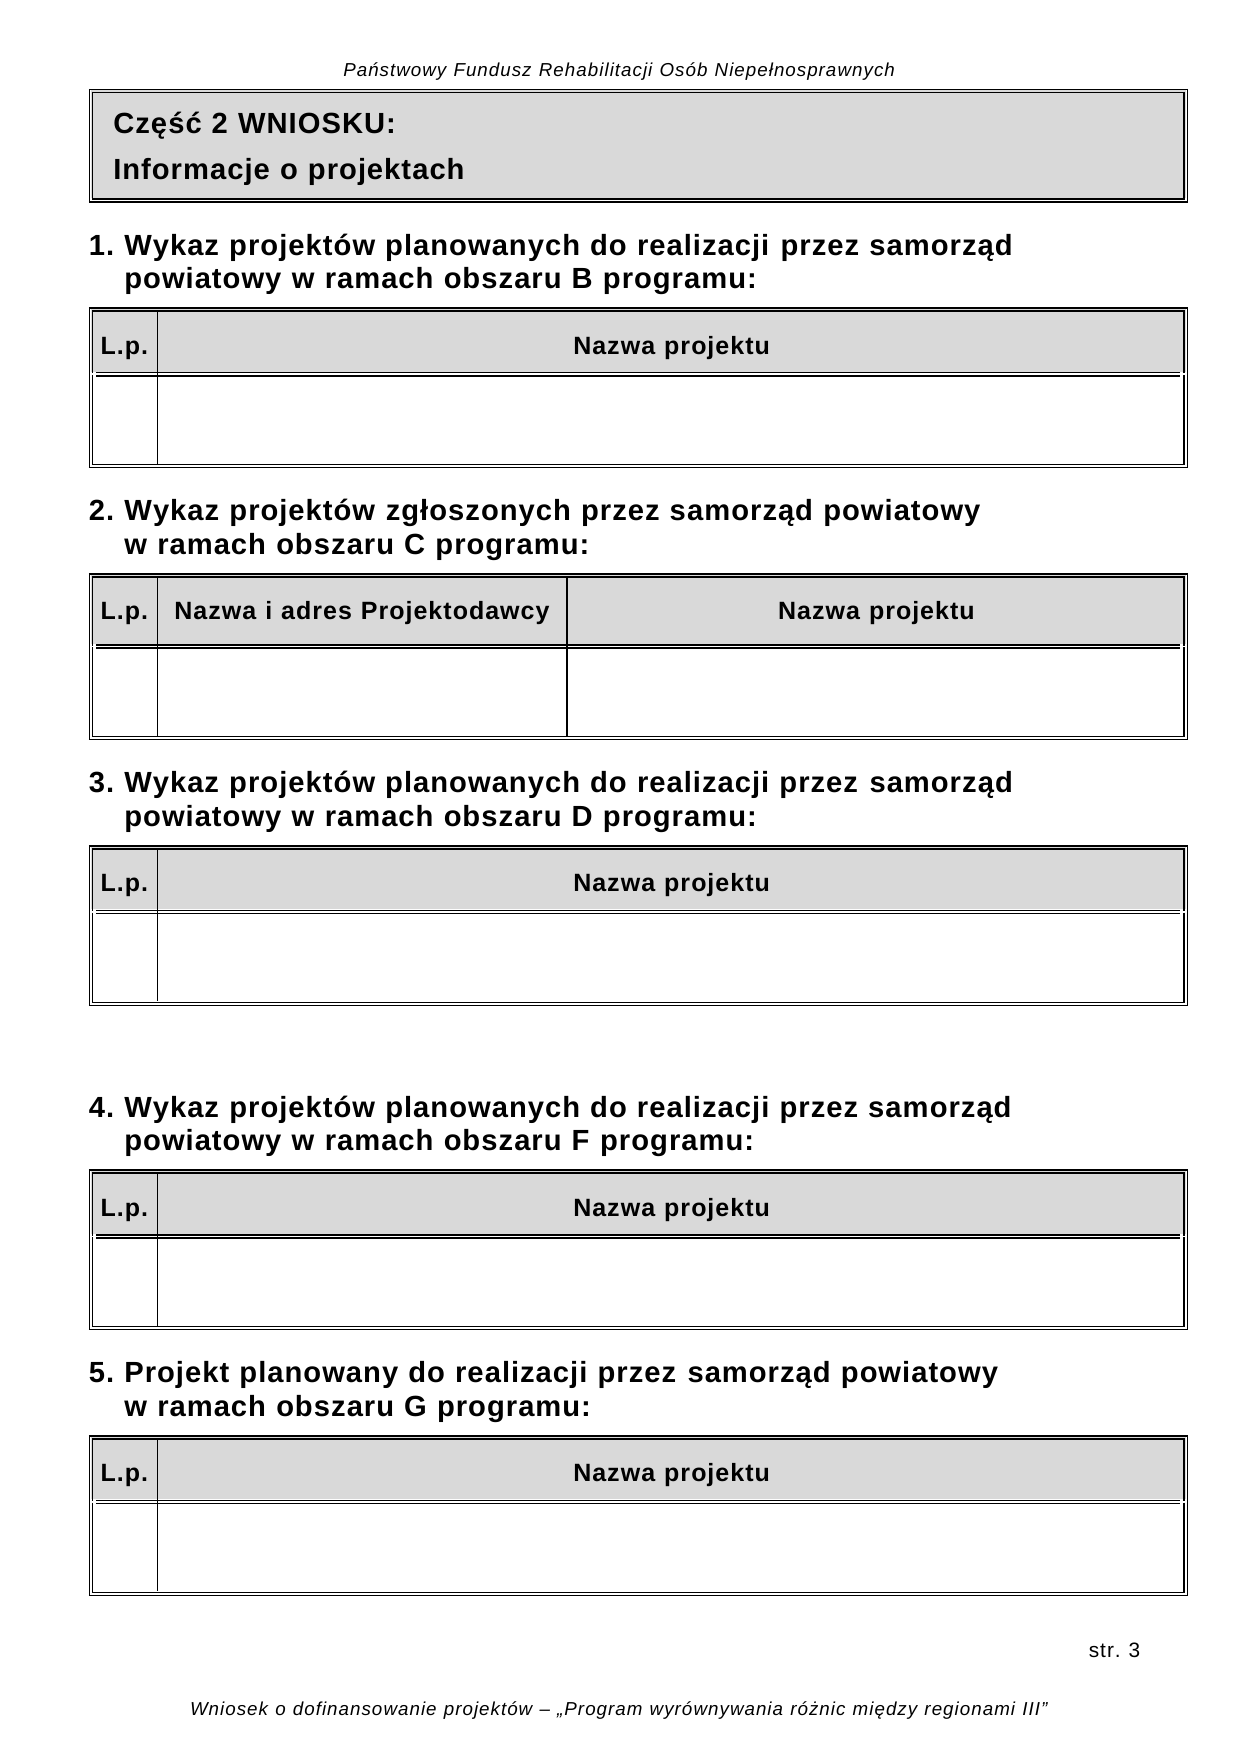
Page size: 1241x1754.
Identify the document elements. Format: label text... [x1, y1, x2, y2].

table_cell [158, 649, 566, 736]
table_cell [568, 644, 1186, 736]
text 4. Wykaz projektów planowanych do realizacji przez samorząd powiatowy w ramach obszaru F programu: [89, 1089, 1152, 1157]
table_header Nazwa projektu [158, 1174, 1183, 1234]
table_header L.p. [93, 578, 157, 644]
table_cell [91, 910, 157, 1001]
table_cell [91, 644, 157, 736]
table_cell [91, 1234, 157, 1326]
table_header Nazwa projektu [568, 578, 1183, 644]
text 2. Wykaz projektów zgłoszonych przez samorząd powiatowy w ramach obszaru C programu: [89, 493, 1152, 560]
table_cell [158, 1234, 1186, 1326]
text 1. Wykaz projektów planowanych do realizacji przez samorząd powiatowy w ramach obszaru B programu: [89, 228, 1152, 295]
table_cell [158, 372, 1186, 464]
table_header Nazwa projektu [158, 1440, 1183, 1499]
table_header Nazwa projektu [158, 850, 1183, 909]
table_header Część 2 WNIOSKU: Informacje o projektach [93, 93, 1183, 198]
text 5. Projekt planowany do realizacji przez samorząd powiatowy w ramach obszaru G programu: [89, 1355, 1152, 1422]
table_cell [158, 1500, 1186, 1591]
table_header L.p. [93, 1174, 157, 1234]
table_header L.p. [93, 850, 157, 909]
table_cell [91, 372, 157, 464]
table_cell [158, 910, 1186, 1001]
table_header Nazwa i adres Projektodawcy [158, 578, 566, 644]
text 3. Wykaz projektów planowanych do realizacji przez samorząd powiatowy w ramach obszaru D programu: [89, 765, 1152, 832]
table_header L.p. [93, 1440, 157, 1499]
table_cell [91, 1500, 157, 1591]
table_header Nazwa projektu [158, 312, 1183, 372]
table_header L.p. [93, 312, 157, 372]
